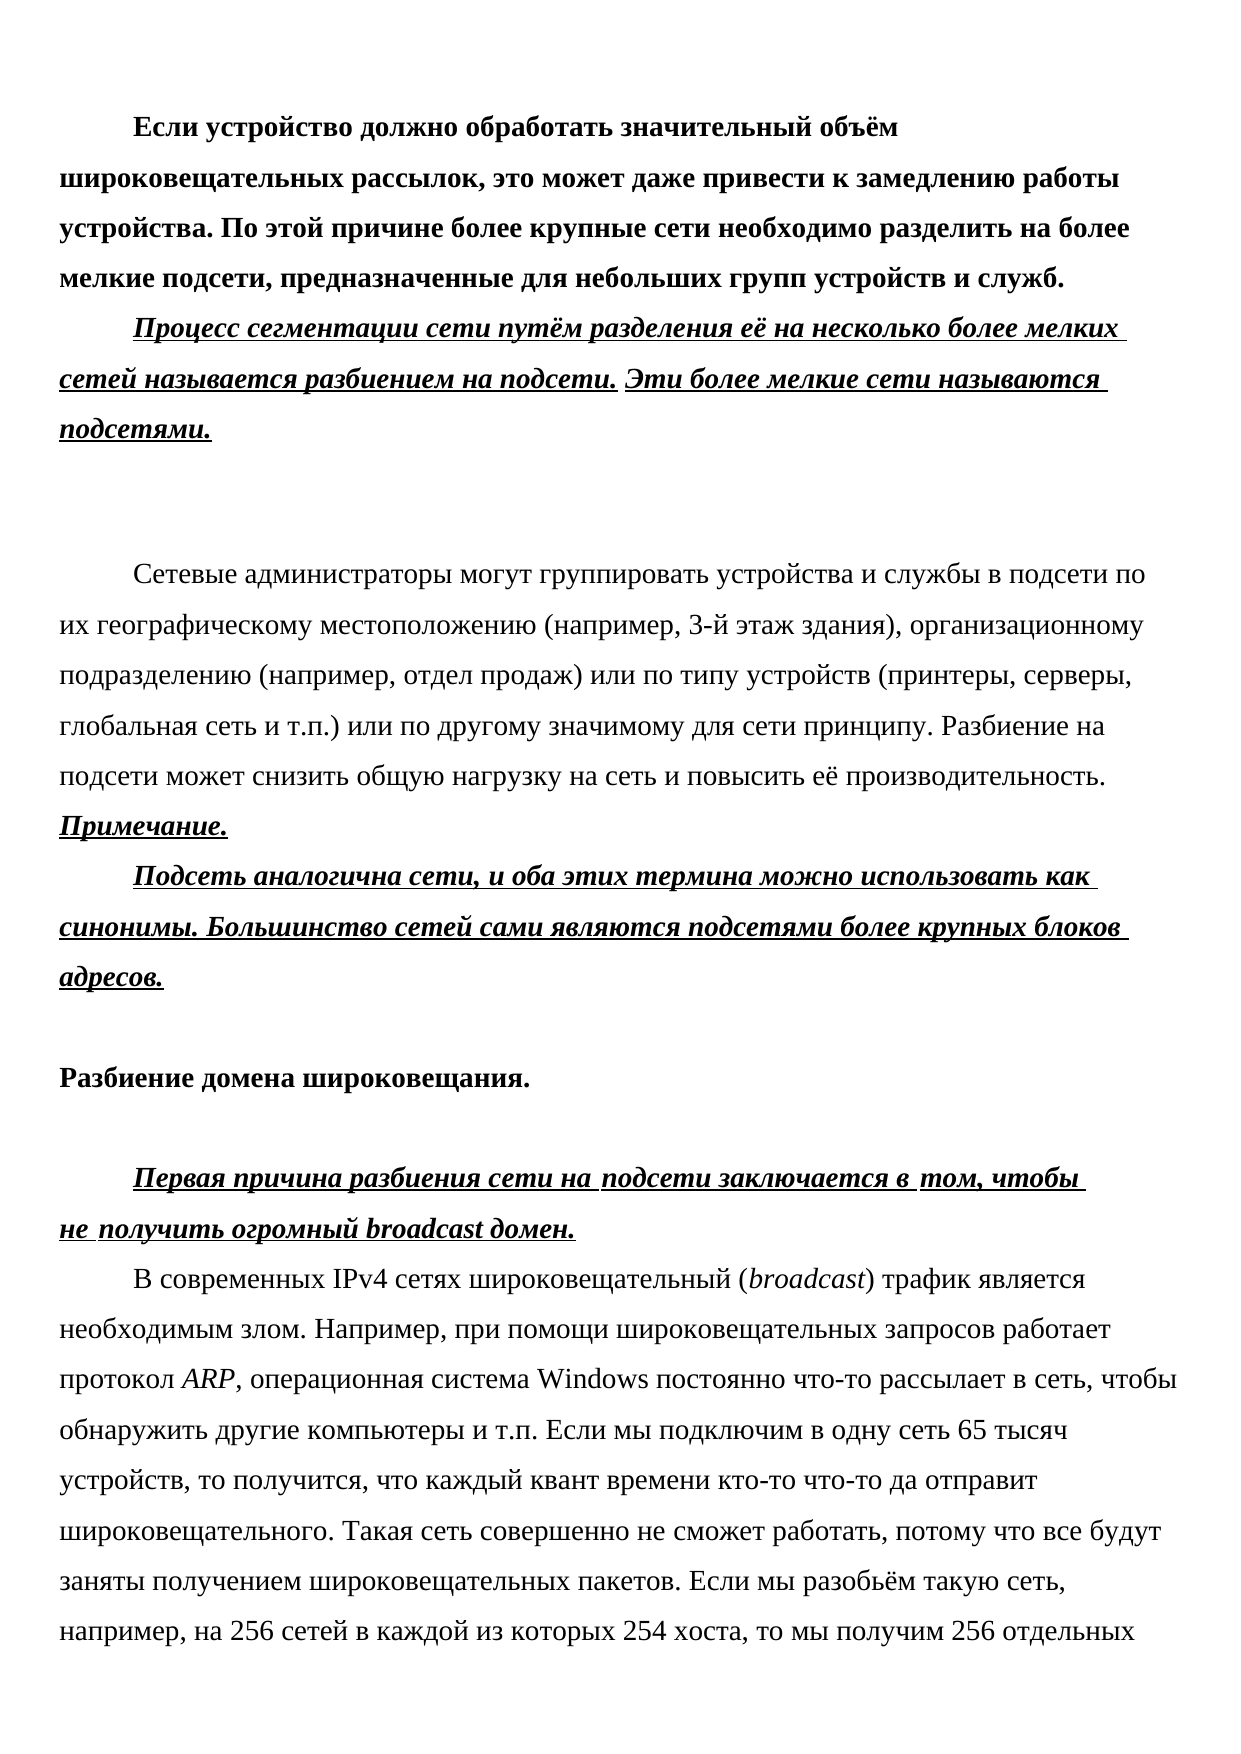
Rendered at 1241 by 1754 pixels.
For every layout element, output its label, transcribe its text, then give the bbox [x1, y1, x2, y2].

text Первая причина разбиения сети на подсети заключается в том, чтобы не получить огромный broadcast домен. [59, 1160, 1181, 1244]
text Если устройство должно обработать значительный объём широковещательных рассылок, это может даже привести к замедлению работы устройства. По этой причине более крупные сети необходимо разделить на более мелкие подсети, предназначенные для небольших групп устройств и служб. [59, 109, 1181, 294]
text Разбиение домена широковещания. [59, 1060, 1181, 1093]
text Сетевые администраторы могут группировать устройства и службы в подсети по их географическому местоположению (например, 3-й этаж здания), организационному подразделению (например, отдел продаж) или по типу устройств (принтеры, серверы, глобальная сеть и т.п.) или по другому значимому для сети принципу. Разбиение на подсети может снизить общую нагрузку на сеть и повысить её производительность. [59, 557, 1181, 791]
text Примечание. [59, 808, 1181, 842]
text Подсеть аналогична сети, и оба этих термина можно использовать как синонимы. Большинство сетей сами являются подсетями более крупных блоков адресов. [59, 858, 1181, 993]
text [59, 1261, 1181, 1647]
text Процесс сегментации сети путём разделения её на несколько более мелких сетей называется разбиением на подсети. Эти более мелкие сети называются подсетями. [59, 311, 1181, 445]
